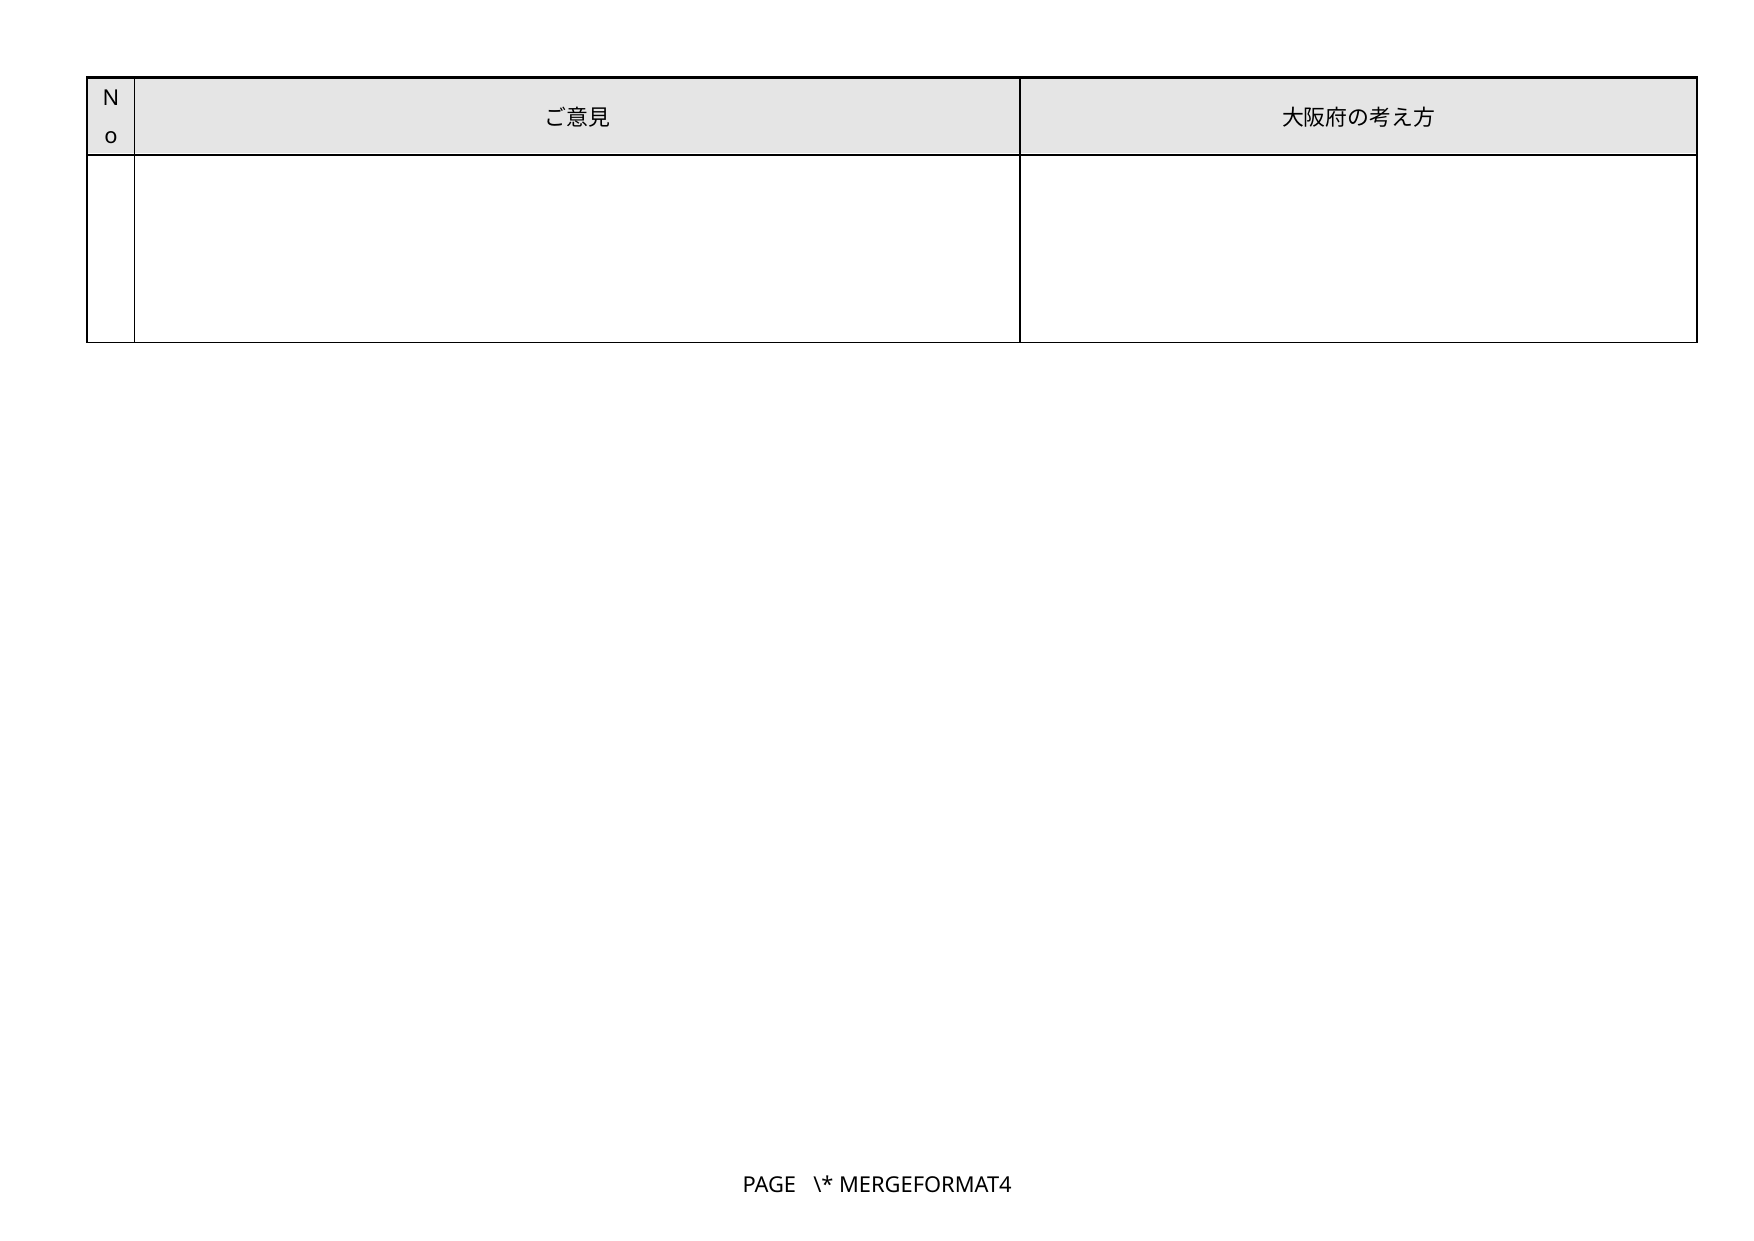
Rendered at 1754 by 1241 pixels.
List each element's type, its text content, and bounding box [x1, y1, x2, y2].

table_header ご意見 [135, 79, 1019, 153]
table_header 大阪府の考え方 [1021, 79, 1696, 153]
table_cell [1021, 156, 1696, 342]
table_header No [88, 79, 134, 153]
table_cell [135, 156, 1019, 342]
table_cell ３ [88, 156, 134, 342]
